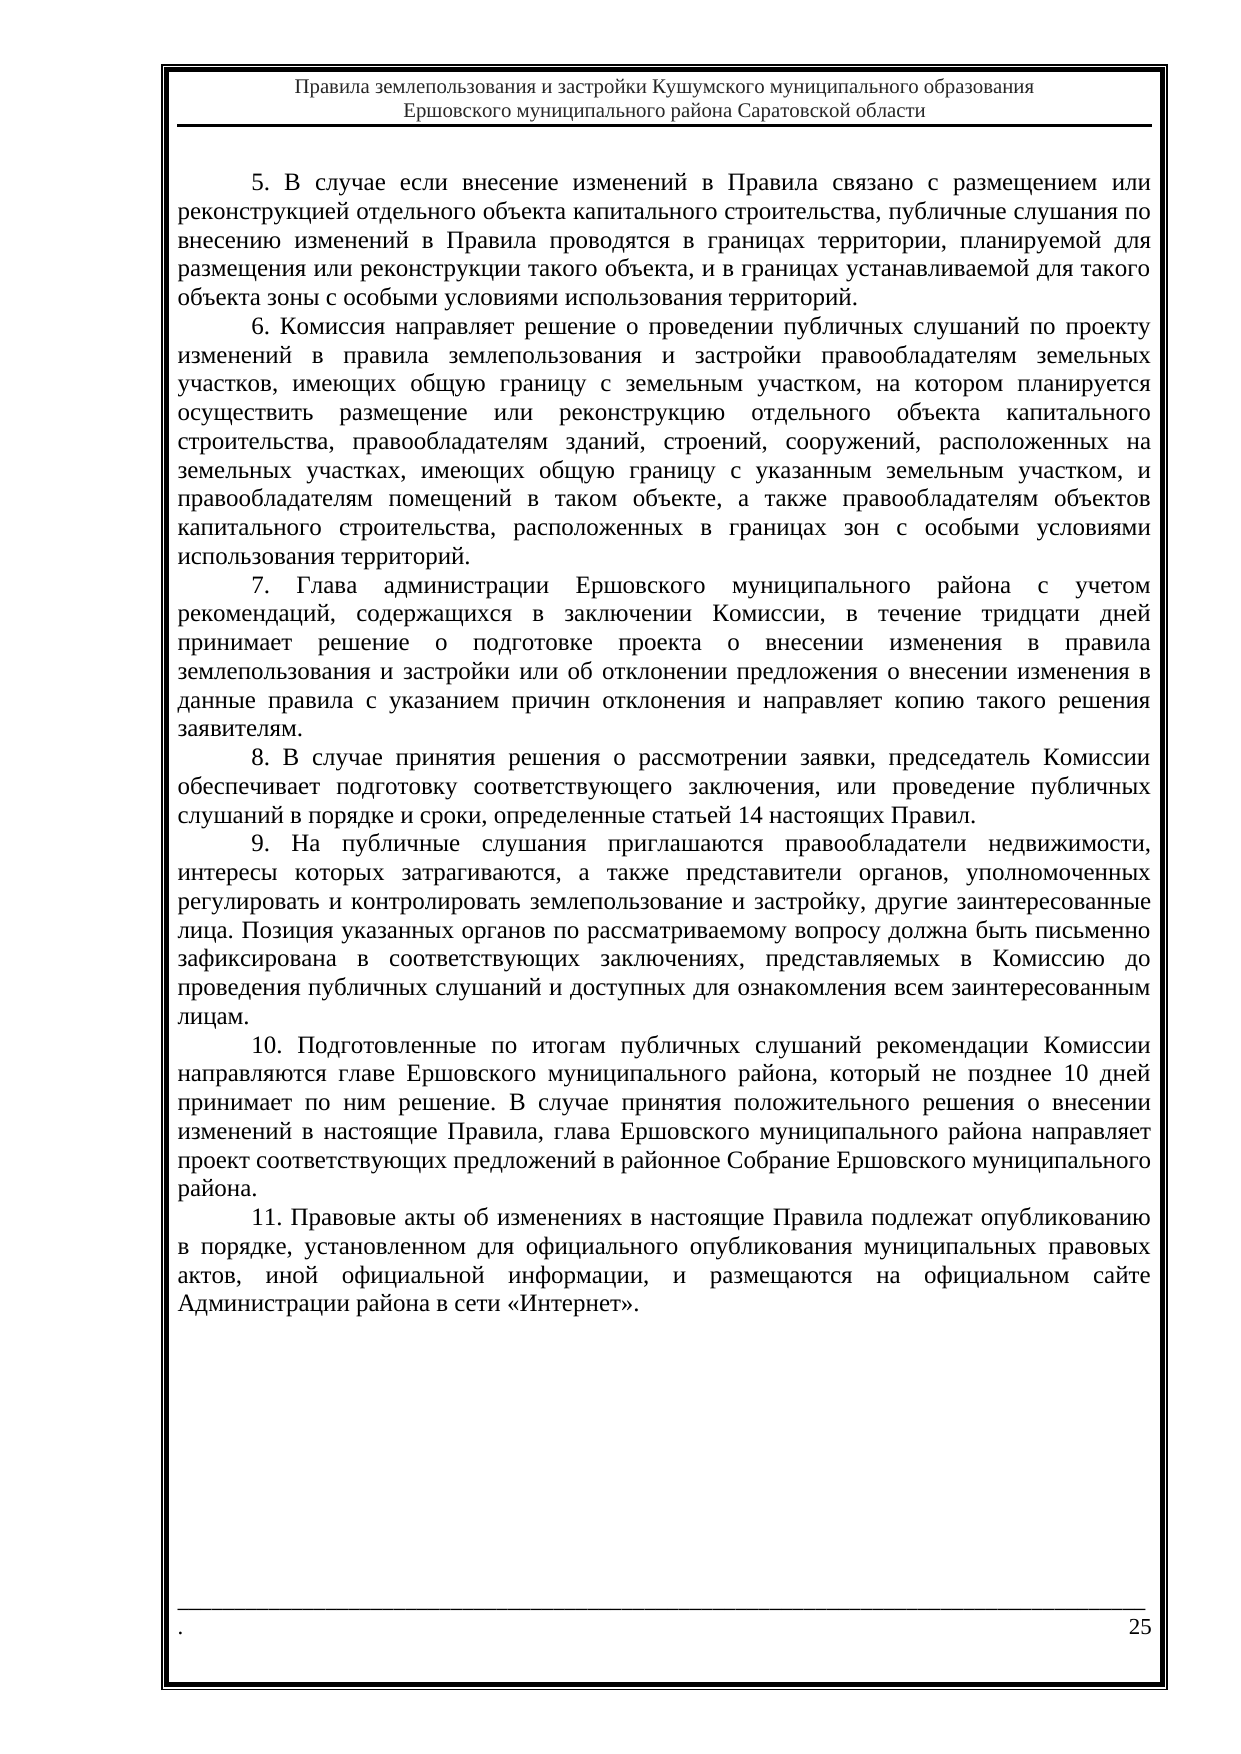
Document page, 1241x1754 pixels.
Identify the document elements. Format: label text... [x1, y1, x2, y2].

text 10. Подготовленные по итогам публичных слушаний рекомендации Комиссии направляются главе Ершовского муниципального района, который не позднее 10 дней принимает по ним решение. В случае принятия положительного решения о внесении изменений в настоящие Правила, глава Ершовского муниципального района направляет проект соответствующих предложений в районное Собрание Ершовского муниципального района. [177, 1030, 1152, 1202]
text 8. В случае принятия решения о рассмотрении заявки, председатель Комиссии обеспечивает подготовку соответствующего заключения, или проведение публичных слушаний в порядке и сроки, определенные статьей 14 настоящих Правил. [177, 742, 1152, 828]
text 11. Правовые акты об изменениях в настоящие Правила подлежат опубликованию в порядке, установленном для официального опубликования муниципальных правовых актов, иной официальной информации, и размещаются на официальном сайте Администрации района в сети «Интернет». [177, 1202, 1152, 1317]
text 6. Комиссия направляет решение о проведении публичных слушаний по проекту изменений в правила землепользования и застройки правообладателям земельных участков, имеющих общую границу с земельным участком, на котором планируется осуществить размещение или реконструкцию отдельного объекта капитального строительства, правообладателям зданий, строений, сооружений, расположенных на земельных участках, имеющих общую границу с указанным земельным участком, и правообладателям помещений в таком объекте, а также правообладателям объектов капитального строительства, расположенных в границах зон с особыми условиями использования территорий. [177, 311, 1152, 570]
text 5. В случае если внесение изменений в Правила связано с размещением или реконструкцией отдельного объекта капитального строительства, публичные слушания по внесению изменений в Правила проводятся в границах территории, планируемой для размещения или реконструкции такого объекта, и в границах устанавливаемой для такого объекта зоны с особыми условиями использования территорий. [177, 167, 1152, 311]
text 9. На публичные слушания приглашаются правообладатели недвижимости, интересы которых затрагиваются, а также представители органов, уполномоченных регулировать и контролировать землепользование и застройку, другие заинтересованные лица. Позиция указанных органов по рассматриваемому вопросу должна быть письменно зафиксирована в соответствующих заключениях, представляемых в Комиссию до проведения публичных слушаний и доступных для ознакомления всем заинтересованным лицам. [177, 828, 1152, 1030]
text 7. Глава администрации Ершовского муниципального района с учетом рекомендаций, содержащихся в заключении Комиссии, в течение тридцати дней принимает решение о подготовке проекта о внесении изменения в правила землепользования и застройки или об отклонении предложения о внесении изменения в данные правила с указанием причин отклонения и направляет копию такого решения заявителям. [177, 570, 1152, 742]
